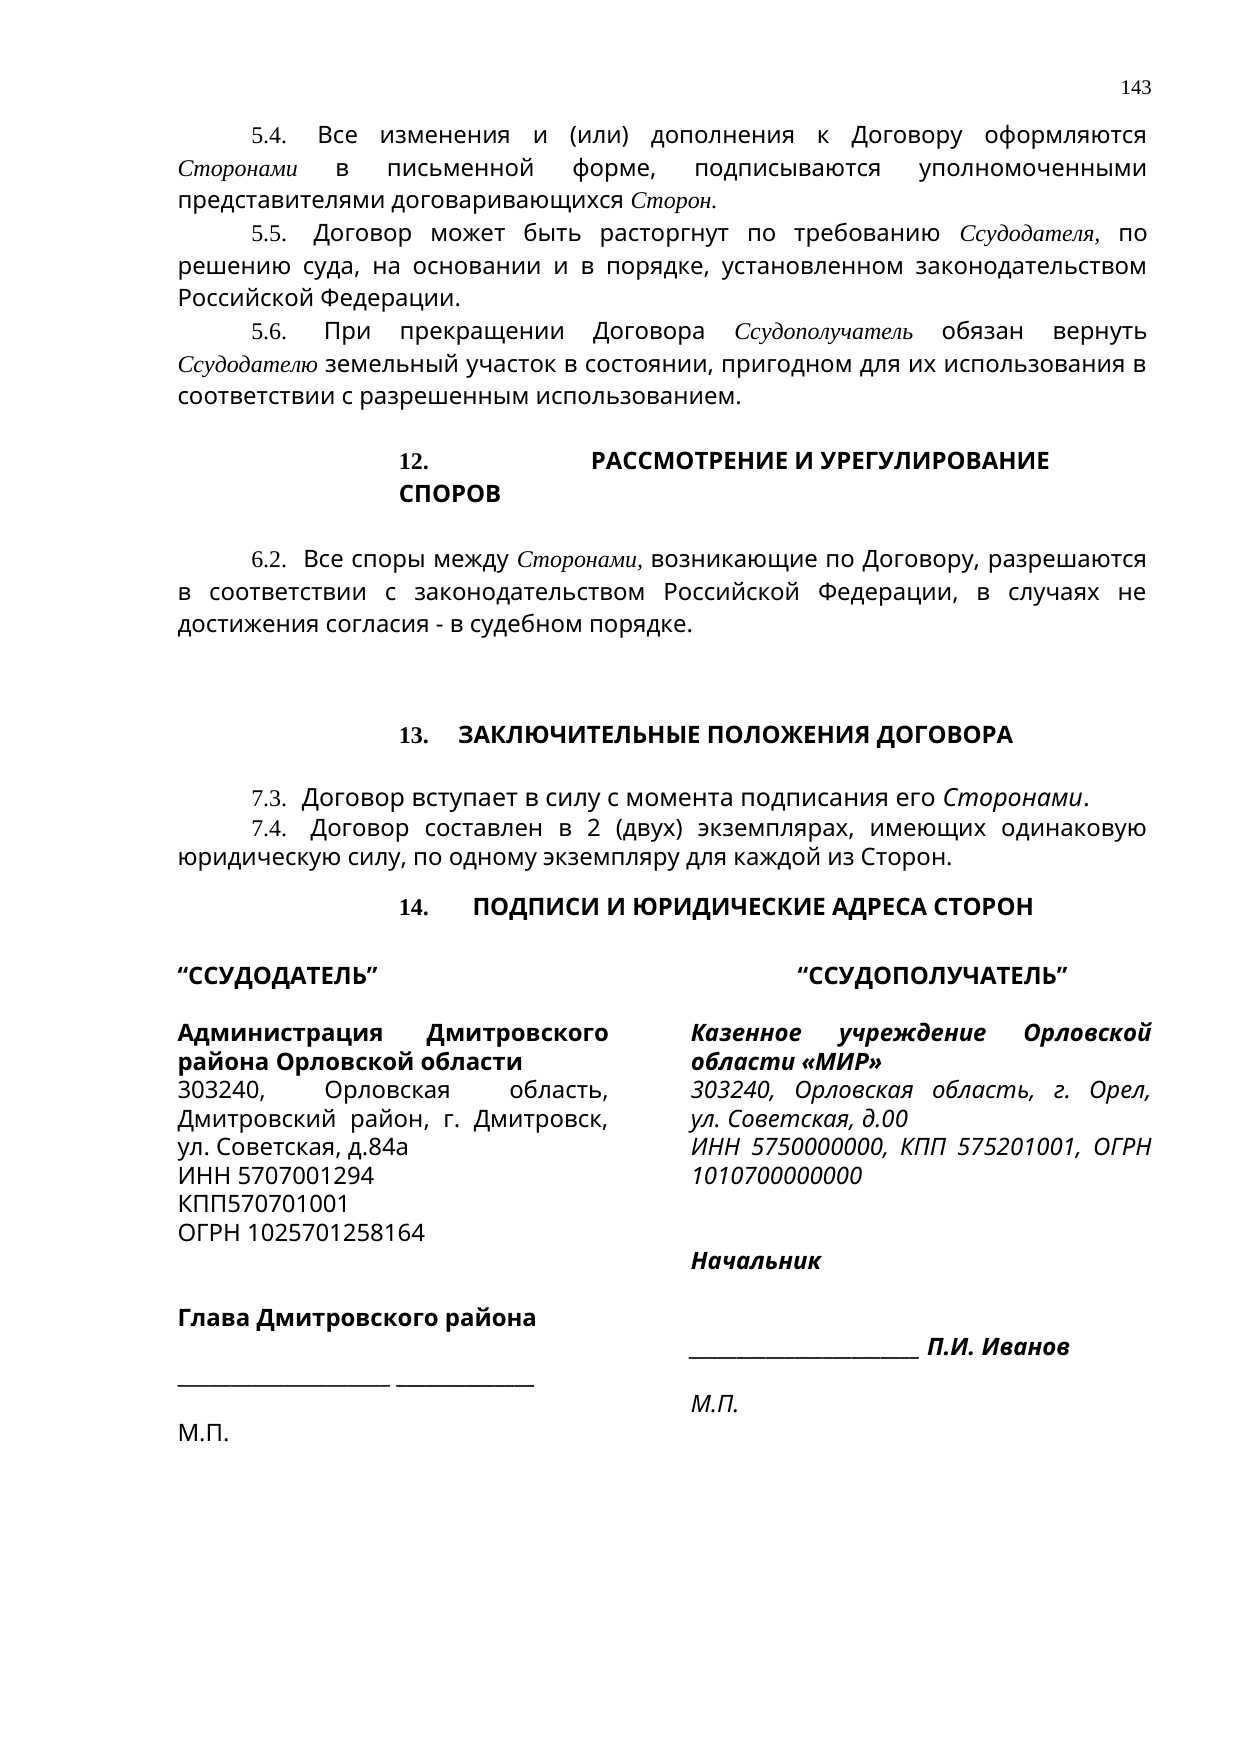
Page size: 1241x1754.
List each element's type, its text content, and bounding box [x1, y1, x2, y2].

list Все споры между Сторонами, возникающие по Договору, разрешаются в соответствии с законодательством Российской Федерации, в случаях не достижения согласия - в судебном порядке. [177, 542, 1147, 640]
list При прекращении Договора Ссудополучатель обязан вернуть Ссудодателю земельный участок в состоянии, пригодном для их использования в соответствии с разрешенным использованием. [177, 314, 1147, 412]
list Все изменения и (или) дополнения к Договору оформляются Сторонами в письменной форме, подписываются уполномоченными представителями договаривающихся Сторон. [177, 118, 1147, 216]
list РАССМОТРЕНИЕ И УРЕГУЛИРОВАНИЕ СПОРОВ [399, 444, 1127, 509]
list ЗАКЛЮЧИТЕЛЬНЫЕ ПОЛОЖЕНИЯ ДОГОВОРА [399, 718, 1127, 751]
list Договор может быть расторгнут по требованию Ссудодателя, по решению суда, на основании и в порядке, установленном законодательством Российской Федерации. [177, 216, 1147, 314]
list Договор вступает в силу с момента подписания его Сторонами. [177, 779, 1147, 813]
list Договор составлен в 2 (двух) экземплярах, имеющих одинаковую юридическую силу, по одному экземпляру для каждой из Сторон. [177, 813, 1147, 871]
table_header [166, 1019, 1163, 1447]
list ПОДПИСИ И ЮРИДИЧЕСКИЕ АДРЕСА СТОРОН [399, 896, 1127, 920]
text “ССУДОДАТЕЛЬ” “ССУДОПОЛУЧАТЕЛЬ” [177, 962, 1152, 990]
